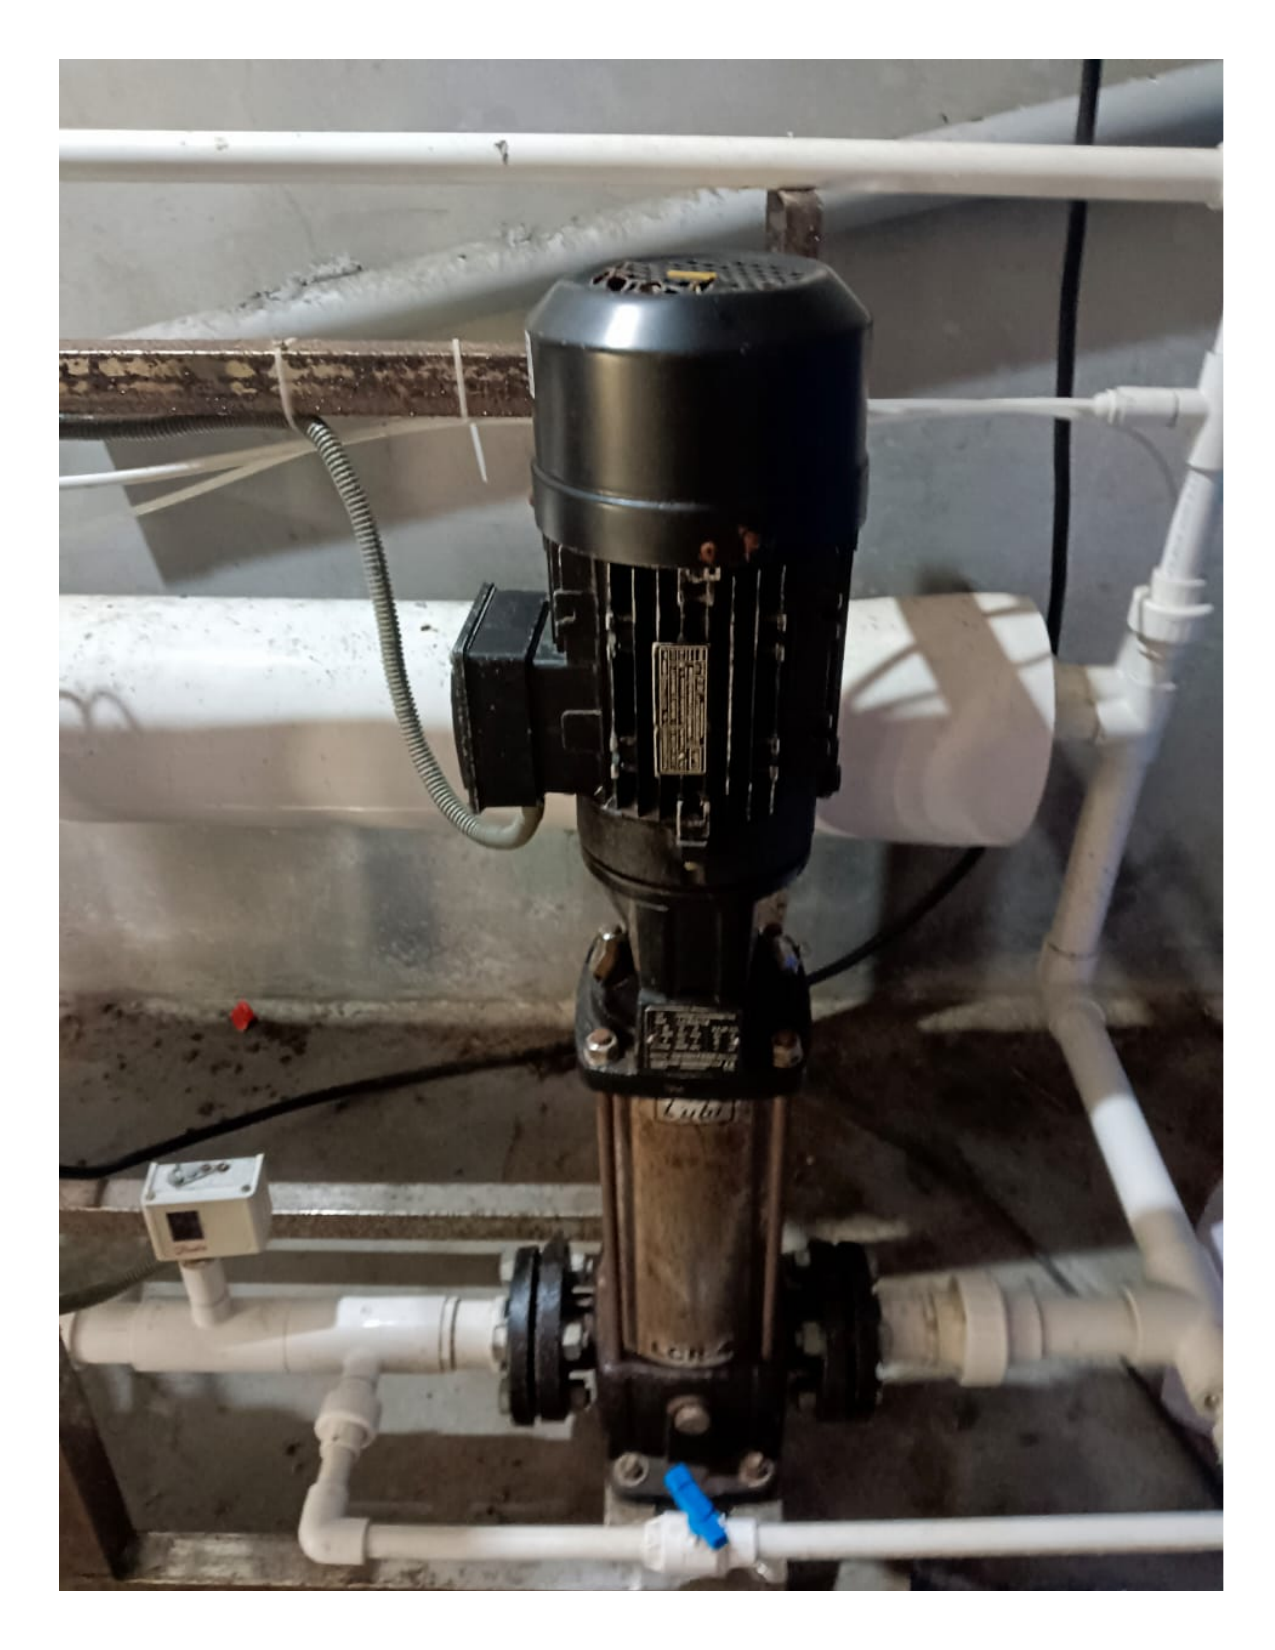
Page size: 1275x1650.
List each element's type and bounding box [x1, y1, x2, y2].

picture [59, 59, 1224, 1591]
